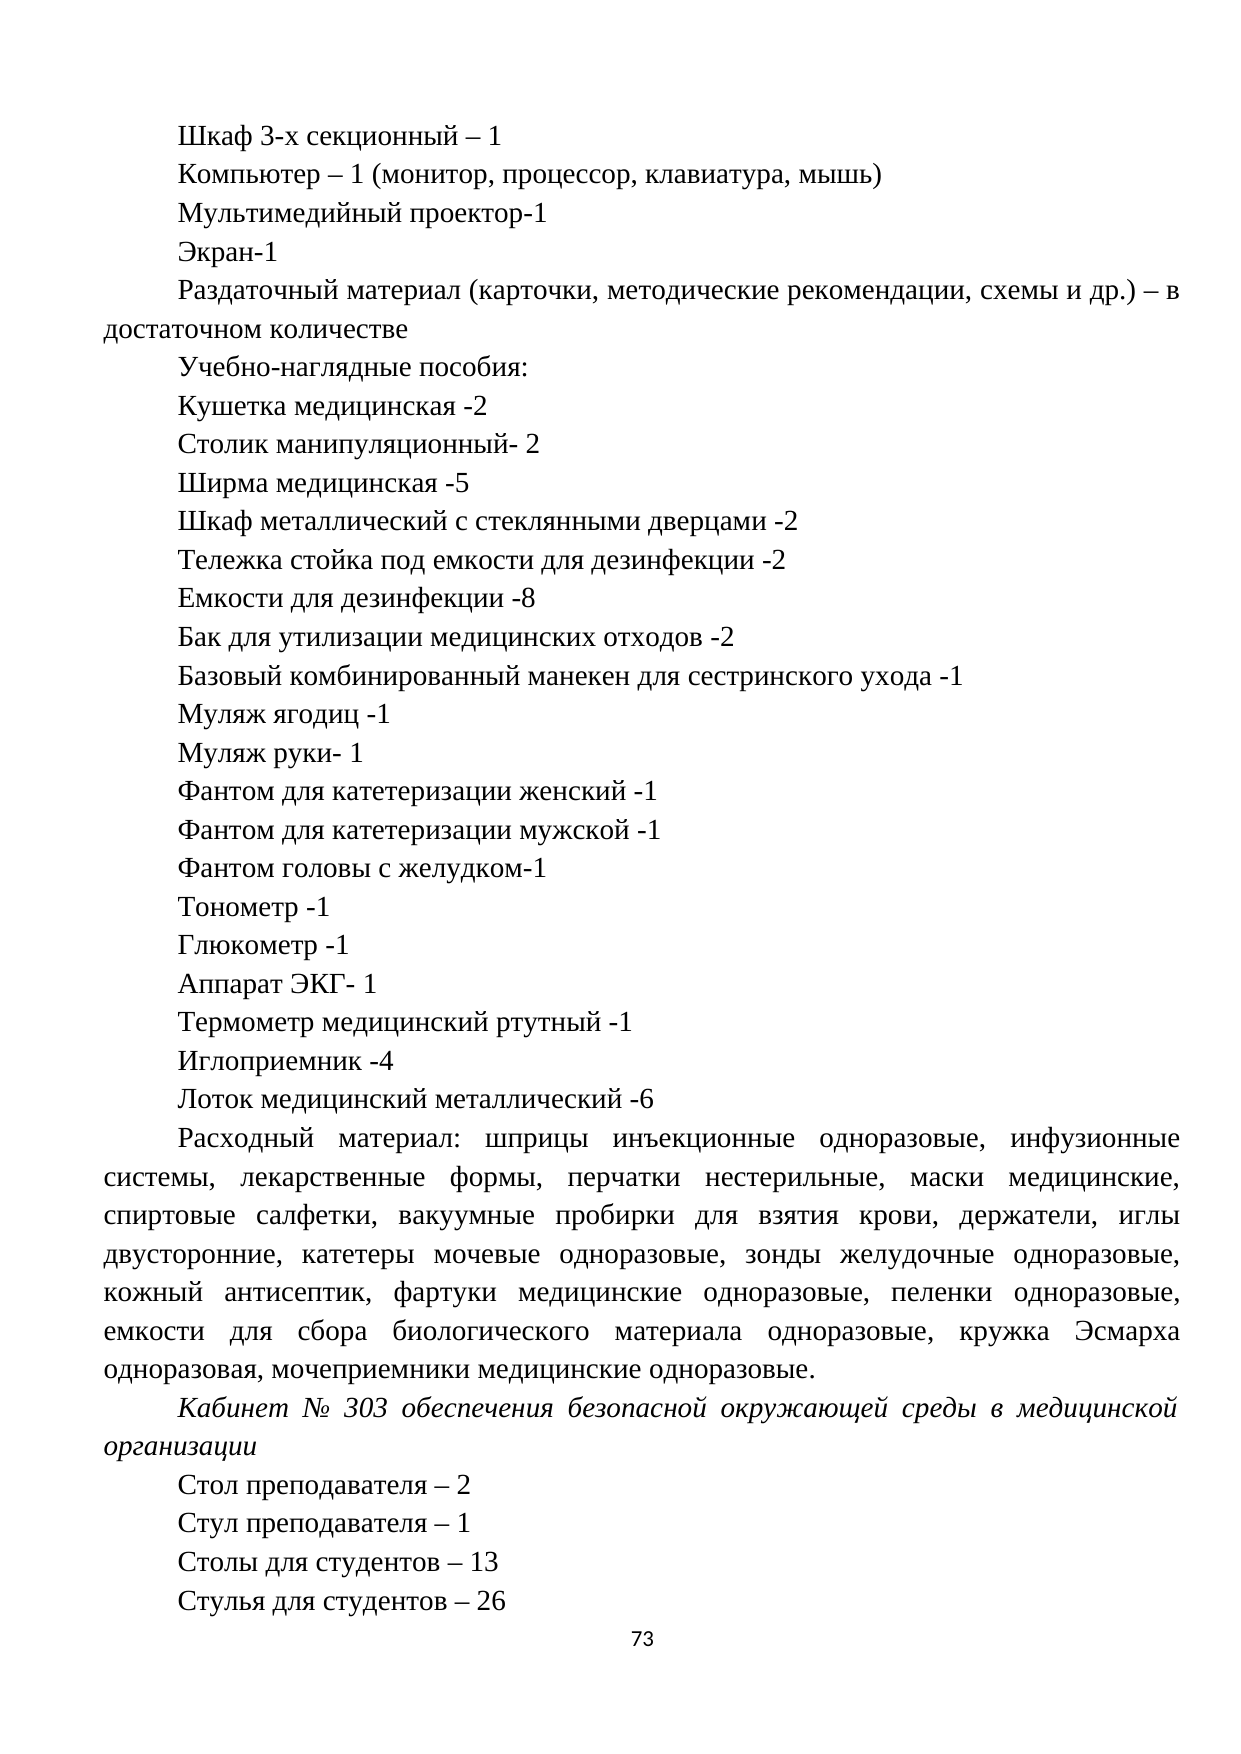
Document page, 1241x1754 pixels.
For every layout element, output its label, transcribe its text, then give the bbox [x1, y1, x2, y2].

text Фантом головы с желудком-1 [103, 850, 1181, 884]
text Стулья для студентов – 26 [103, 1583, 1181, 1616]
text Ширма медицинская -5 [103, 465, 1181, 498]
text Шкаф 3-х секционный – 1 [103, 118, 1181, 152]
text Лоток медицинский металлический -6 [103, 1082, 1181, 1115]
text Мультимедийный проектор-1 [103, 195, 1181, 229]
text Муляж ягодиц -1 [103, 696, 1181, 730]
text Раздаточный материал (карточки, методические рекомендации, схемы и др.) – в достаточном количестве [103, 272, 1181, 344]
text Столы для студентов – 13 [103, 1544, 1181, 1578]
text Тележка стойка под емкости для дезинфекции -2 [103, 542, 1181, 576]
text Компьютер – 1 (монитор, процессор, клавиатура, мышь) [103, 157, 1181, 190]
text Учебно-наглядные пособия: [103, 349, 1181, 383]
text Стул преподавателя – 1 [103, 1506, 1181, 1539]
text Муляж руки- 1 [103, 735, 1181, 768]
text Иглоприемник -4 [103, 1043, 1181, 1077]
text Бак для утилизации медицинских отходов -2 [103, 619, 1181, 653]
text Термометр медицинский ртутный -1 [103, 1004, 1181, 1038]
text Глюкометр -1 [103, 927, 1181, 961]
text Базовый комбинированный манекен для сестринского ухода -1 [103, 658, 1181, 691]
text Аппарат ЭКГ- 1 [103, 966, 1181, 999]
text Фантом для катетеризации мужской -1 [103, 812, 1181, 845]
text Столик манипуляционный- 2 [103, 426, 1181, 460]
text Фантом для катетеризации женский -1 [103, 773, 1181, 807]
text Экран-1 [103, 234, 1181, 267]
text Кушетка медицинская -2 [103, 388, 1181, 421]
text Тонометр -1 [103, 889, 1181, 922]
text Стол преподавателя – 2 [103, 1467, 1181, 1501]
text Кабинет № 303 обеспечения безопасной окружающей среды в медицинской организации [103, 1390, 1181, 1462]
text Шкаф металлический с стеклянными дверцами -2 [103, 503, 1181, 537]
text Расходный материал: шприцы инъекционные одноразовые, инфузионные системы, лекарственные формы, перчатки нестерильные, маски медицинские, спиртовые салфетки, вакуумные пробирки для взятия крови, держатели, иглы двусторонние, катетеры мочевые одноразовые, зонды желудочные одноразовые, кожный антисептик, фартуки медицинские одноразовые, пеленки одноразовые, емкости для сбора биологического материала одноразовые, кружка Эсмарха одноразовая, мочеприемники медицинские одноразовые. [103, 1120, 1181, 1385]
text Емкости для дезинфекции -8 [103, 581, 1181, 614]
